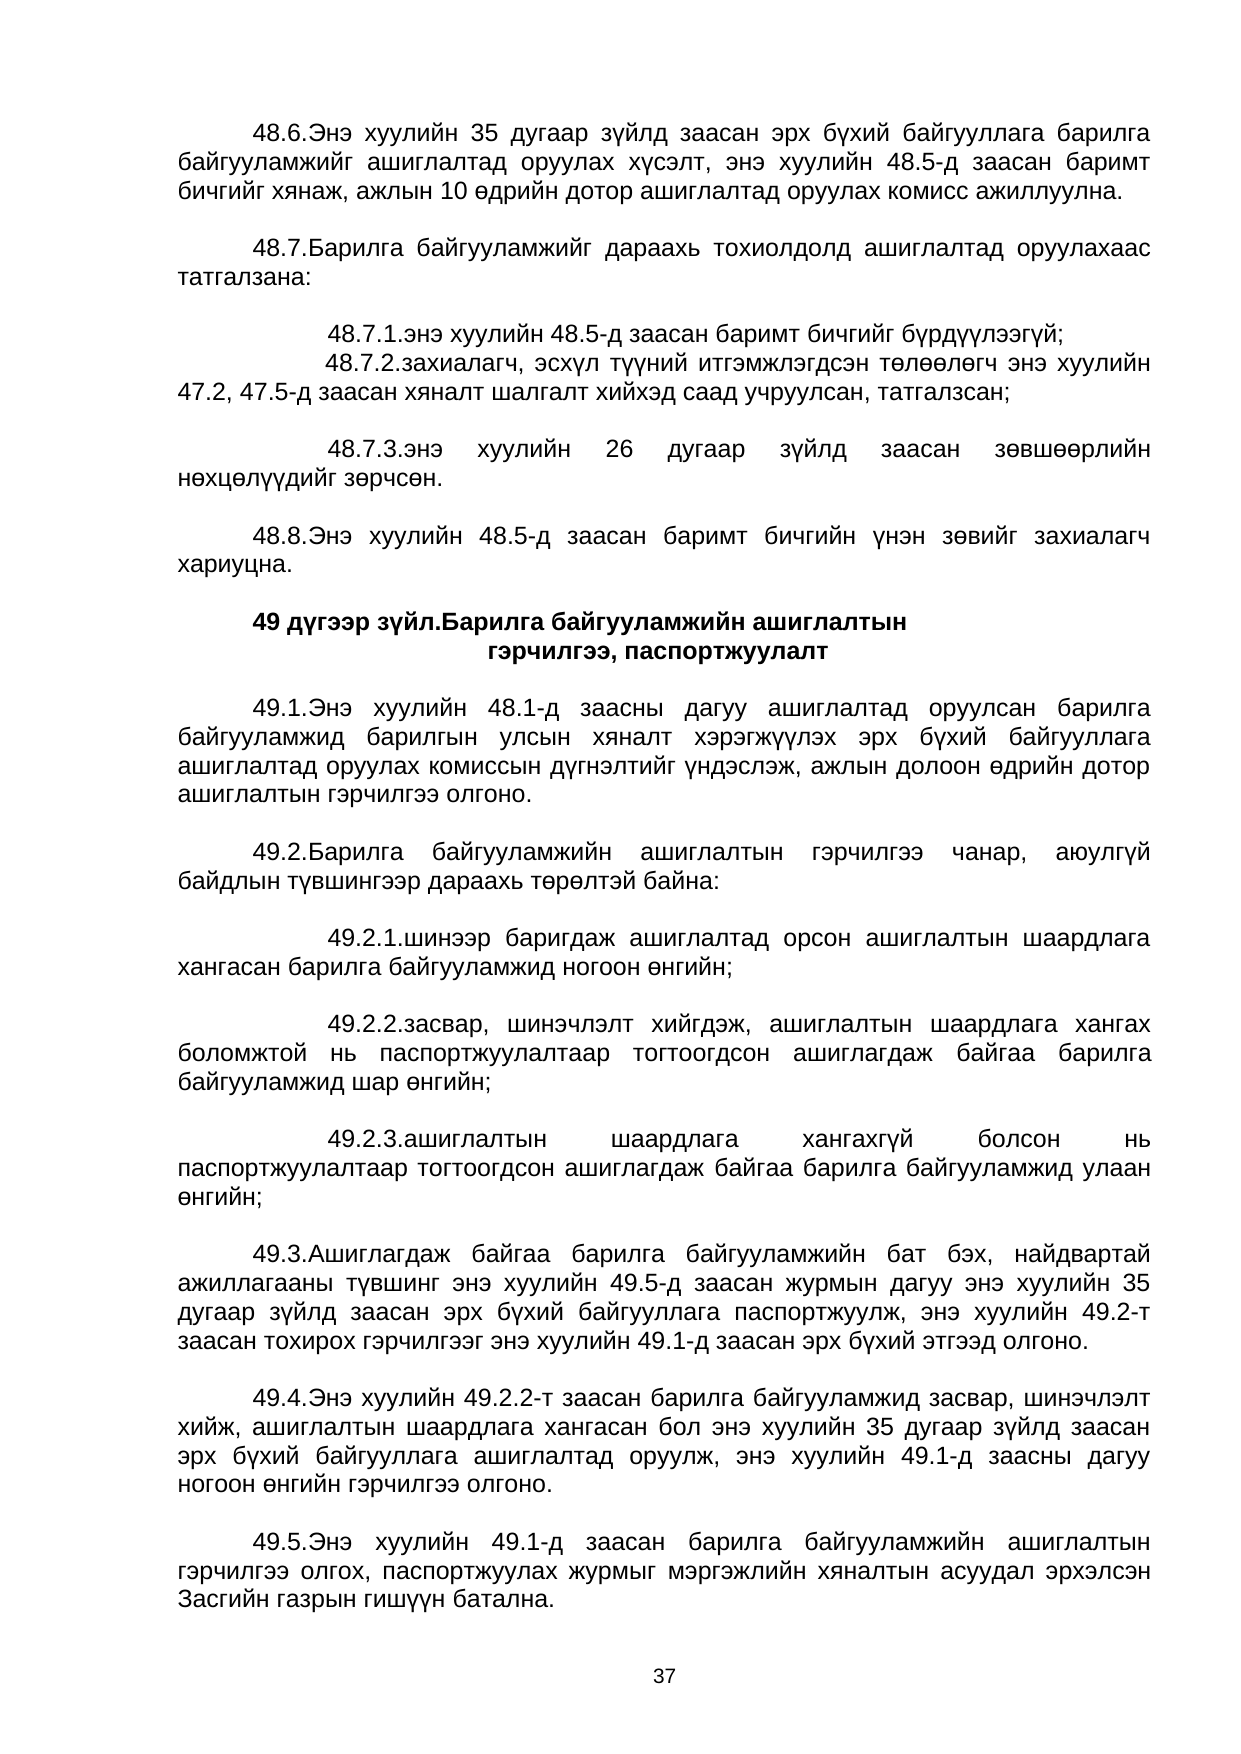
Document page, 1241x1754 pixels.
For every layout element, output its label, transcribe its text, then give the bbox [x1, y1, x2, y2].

text 48.7.2.захиалагч, эсхүл түүний итгэмжлэгдсэн төлөөлөгч энэ хуулийн 47.2, 47.5-д заасан хяналт шалгалт хийхэд саад учруулсан, татгалзсан; [177, 348, 1152, 406]
text гэрчилгээ, паспортжуулалт [177, 636, 1152, 664]
text 48.7.1.энэ хуулийн 48.5-д заасан баримт бичгийг бүрдүүлээгүй; [177, 319, 1152, 348]
text 49.2.2.засвар, шинэчлэлт хийгдэж, ашиглалтын шаардлага хангах боломжтой нь паспортжуулалтаар тогтоогдсон ашиглагдаж байгаа барилга байгууламжид шар өнгийн; [177, 1009, 1152, 1096]
text 48.7.3.энэ хуулийн 26 дугаар зүйлд заасан зөвшөөрлийн нөхцөлүүдийг зөрчсөн. [177, 434, 1152, 492]
text 49 дүгээр зүйл.Барилга байгууламжийн ашиглалтын [177, 607, 1152, 636]
text 49.2.Барилга байгууламжийн ашиглалтын гэрчилгээ чанар, аюулгүй байдлын түвшингээр дараахь төрөлтэй байна: [177, 837, 1152, 894]
text 49.1.Энэ хуулийн 48.1-д заасны дагуу ашиглалтад оруулсан барилга байгууламжид барилгын улсын хяналт хэрэгжүүлэх эрх бүхий байгууллага ашиглалтад оруулах комиссын дүгнэлтийг үндэслэж, ажлын долоон өдрийн дотор ашиглалтын гэрчилгээ олгоно. [177, 693, 1152, 808]
text 48.7.Барилга байгууламжийг дараахь тохиолдолд ашиглалтад оруулахаас татгалзана: [177, 233, 1152, 291]
text 49.5.Энэ хуулийн 49.1-д заасан барилга байгууламжийн ашиглалтын гэрчилгээ олгох, паспортжуулах журмыг мэргэжлийн хяналтын асуудал эрхэлсэн Засгийн газрын гишүүн батална. [177, 1527, 1152, 1613]
text 49.3.Ашиглагдаж байгаа барилга байгууламжийн бат бэх, найдвартай ажиллагааны түвшинг энэ хуулийн 49.5-д заасан журмын дагуу энэ хуулийн 35 дугаар зүйлд заасан эрх бүхий байгууллага паспортжуулж, энэ хуулийн 49.2-т заасан тохирох гэрчилгээг энэ хуулийн 49.1-д заасан эрх бүхий этгээд олгоно. [177, 1239, 1152, 1354]
text 48.8.Энэ хуулийн 48.5-д заасан баримт бичгийн үнэн зөвийг захиалагч хариуцна. [177, 521, 1152, 578]
text 49.2.3.ашиглалтын шаардлага хангахгүй болсон нь паспортжуулалтаар тогтоогдсон ашиглагдаж байгаа барилга байгууламжид улаан өнгийн; [177, 1124, 1152, 1211]
text 48.6.Энэ хуулийн 35 дугаар зүйлд заасан эрх бүхий байгууллага барилга байгууламжийг ашиглалтад оруулах хүсэлт, энэ хуулийн 48.5-д заасан баримт бичгийг хянаж, ажлын 10 өдрийн дотор ашиглалтад оруулах комисс ажиллуулна. [177, 118, 1152, 204]
text 49.2.1.шинээр баригдаж ашиглалтад орсон ашиглалтын шаардлага хангасан барилга байгууламжид ногоон өнгийн; [177, 923, 1152, 981]
text 49.4.Энэ хуулийн 49.2.2-т заасан барилга байгууламжид засвар, шинэчлэлт хийж, ашиглалтын шаардлага хангасан бол энэ хуулийн 35 дугаар зүйлд заасан эрх бүхий байгууллага ашиглалтад оруулж, энэ хуулийн 49.1-д заасны дагуу ногоон өнгийн гэрчилгээ олгоно. [177, 1383, 1152, 1498]
